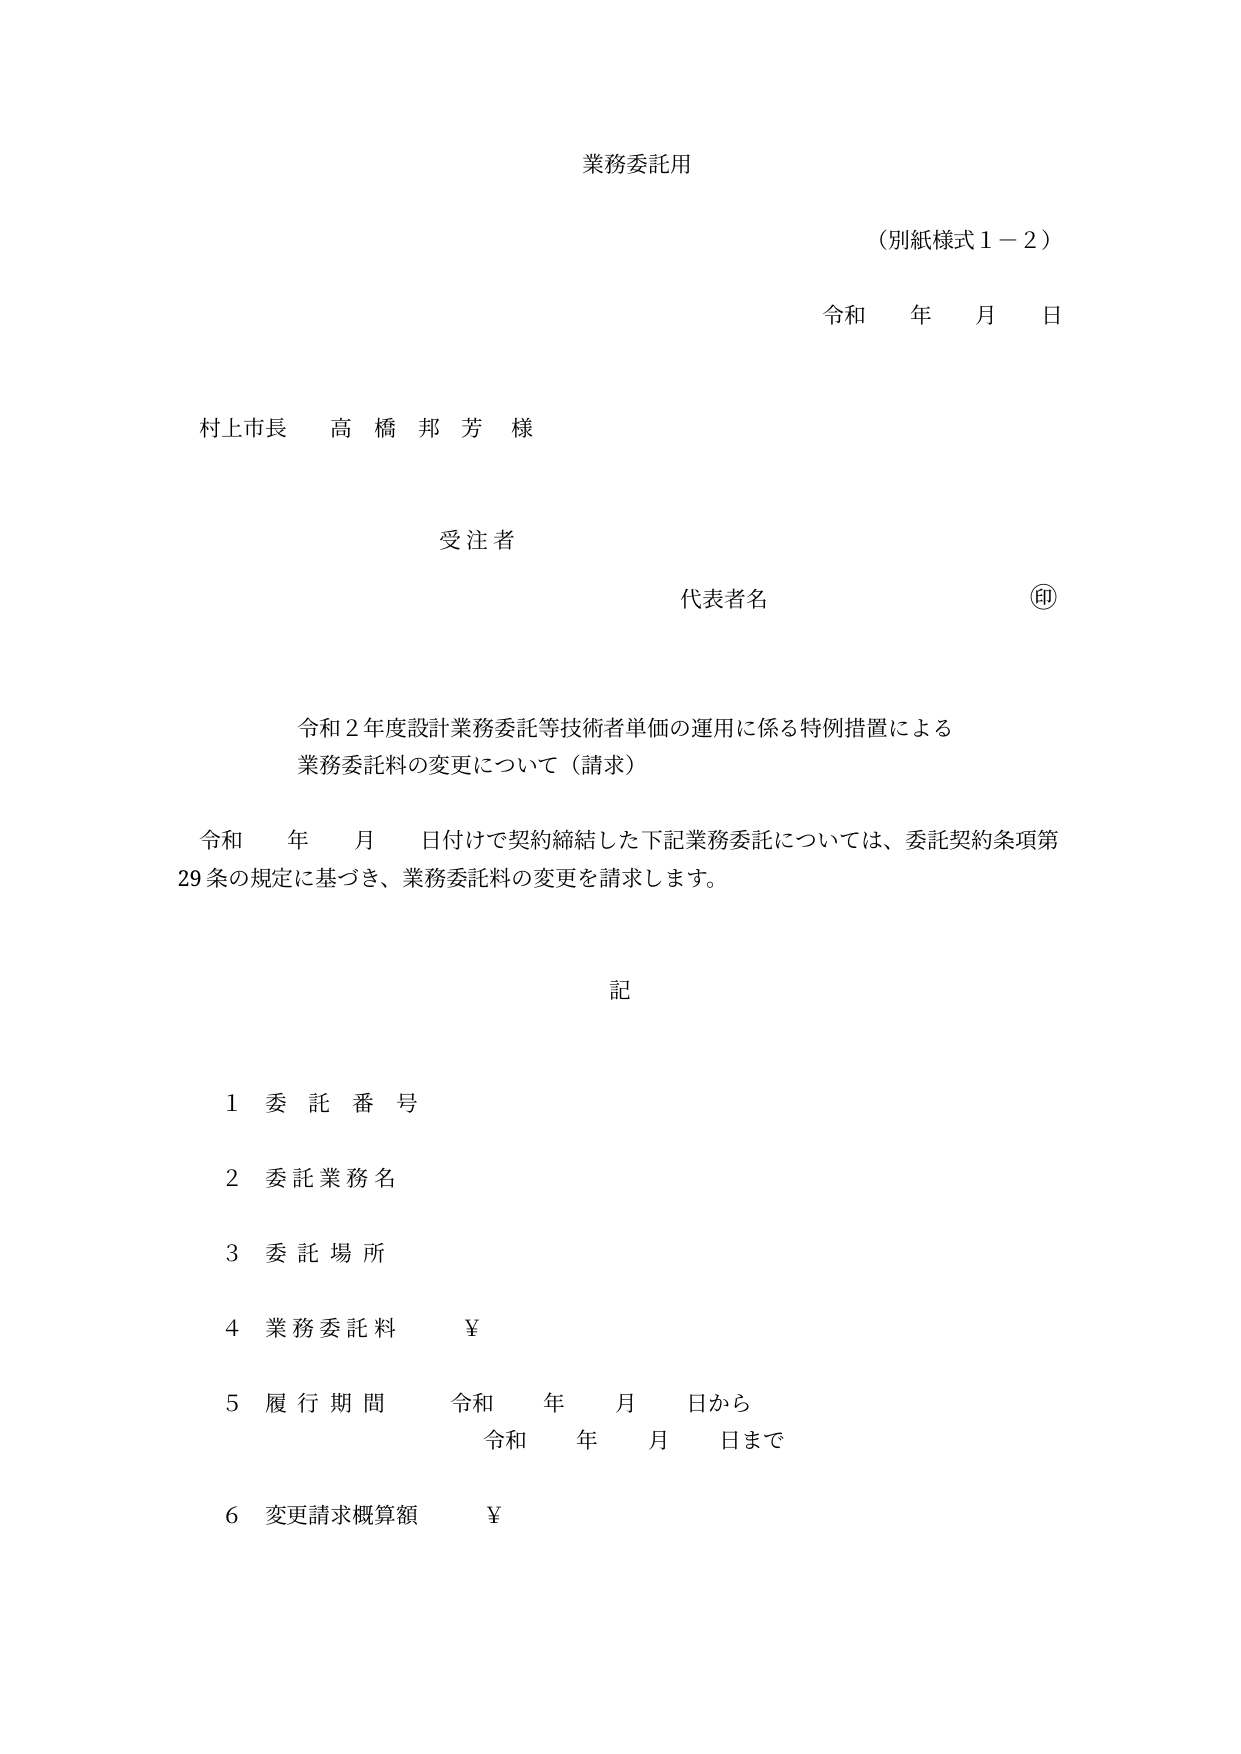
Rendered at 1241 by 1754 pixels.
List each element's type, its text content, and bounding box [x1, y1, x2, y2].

text 受注者 [177, 521, 1063, 558]
text ２ 委託業務名 [177, 1158, 1063, 1196]
text 代表者名 ㊞ [177, 558, 1063, 633]
text 令和 年 月 日まで [177, 1421, 1063, 1458]
text 記 [177, 971, 1063, 1008]
text 村上市長 高 橋 邦 芳 様 [177, 408, 1063, 446]
text ３ 委託場所 [177, 1233, 1063, 1271]
text １ 委 託 番 号 [177, 1083, 1063, 1121]
text 業務委託料の変更について（請求） [177, 746, 1063, 783]
text ６ 変更請求概算額 ￥ [177, 1496, 1063, 1533]
text 令和 年 月 日付けで契約締結した下記業務委託については、委託契約条項第29条の規定に基づき、業務委託料の変更を請求します。 [177, 821, 1063, 896]
text ４ 業務委託料 ￥ [177, 1308, 1063, 1346]
text 令和 年 月 日 [177, 296, 1063, 333]
text 令和２年度設計業務委託等技術者単価の運用に係る特例措置による [177, 708, 1063, 746]
text （別紙様式１－２） [177, 221, 1063, 258]
text ５ 履行期間 令和 年 月 日から [177, 1383, 1063, 1421]
